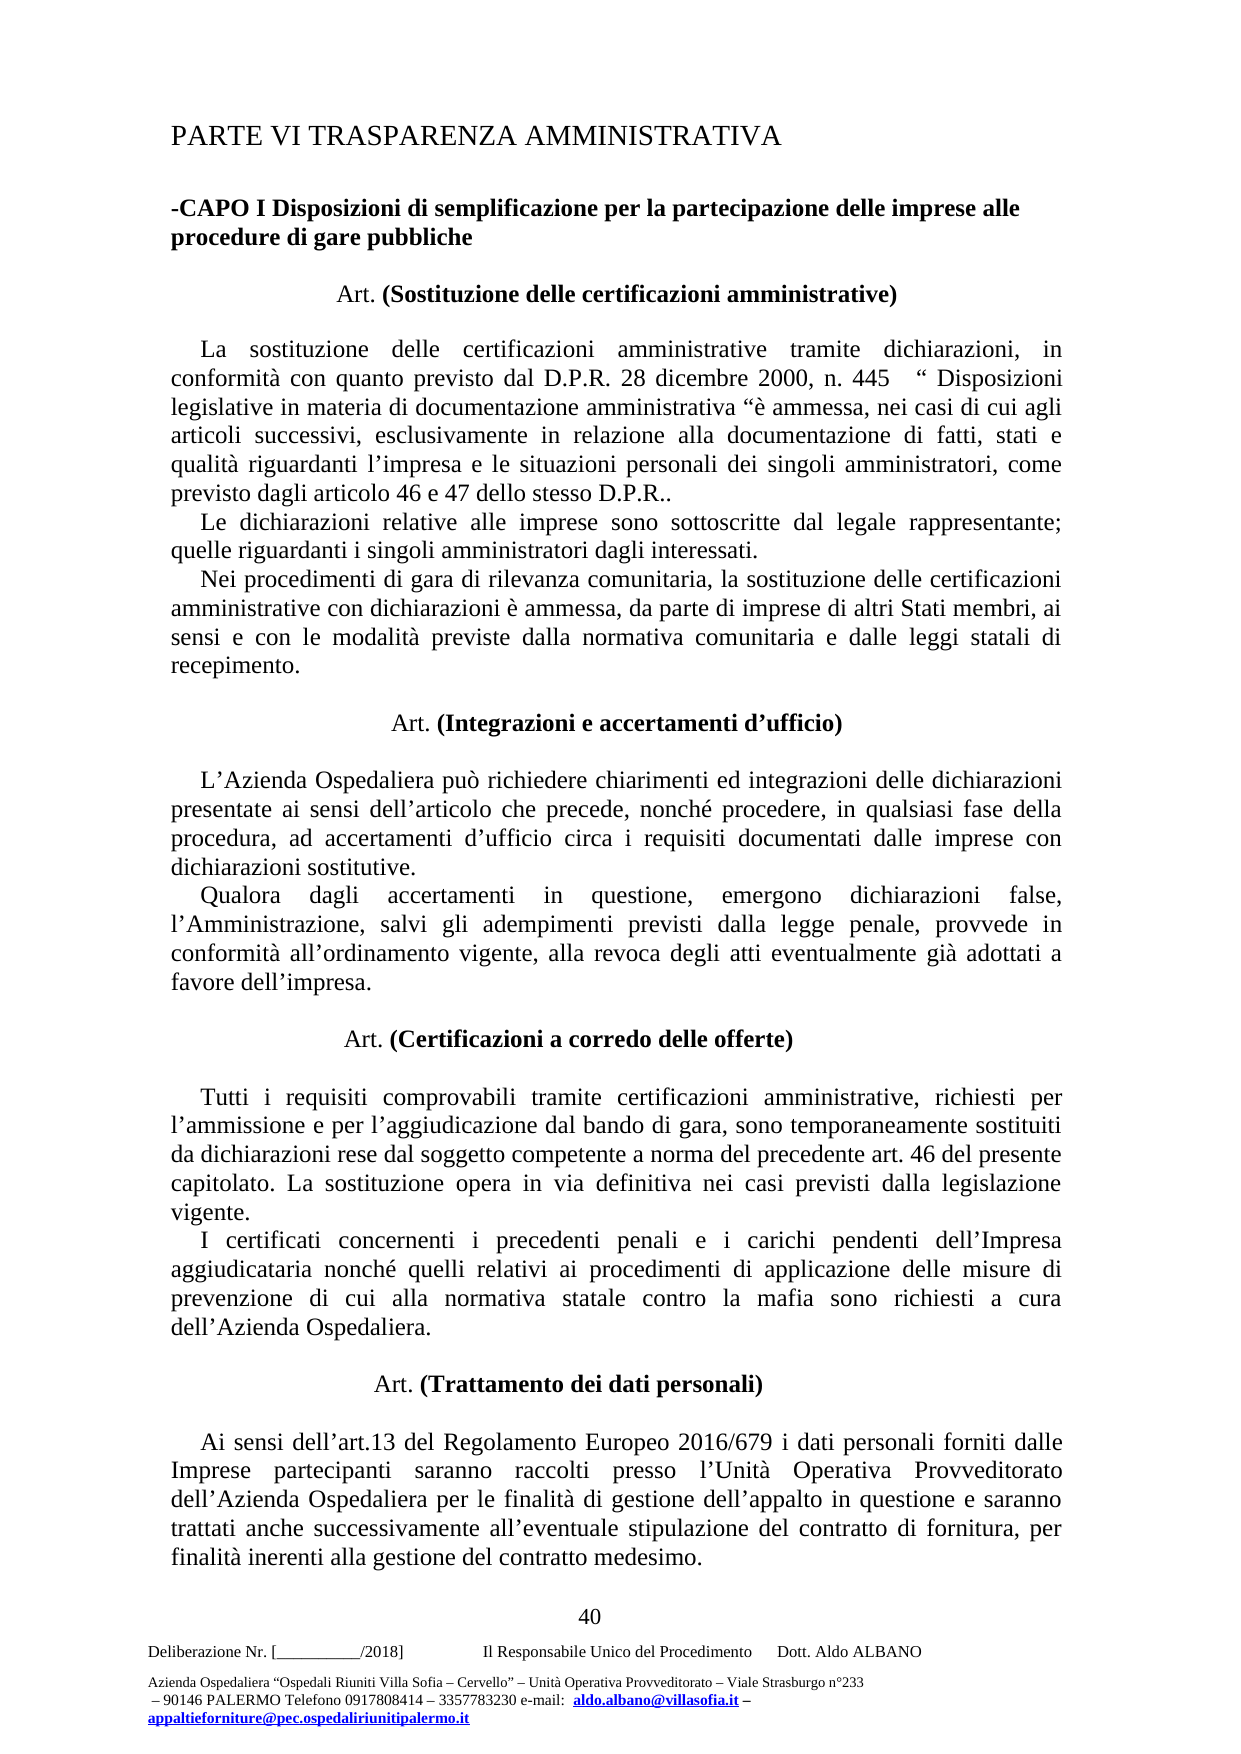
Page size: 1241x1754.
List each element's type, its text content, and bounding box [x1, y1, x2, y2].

text Qualora dagli accertamenti in questione, emergono dichiarazioni false, l’Amministrazione, salvi gli adempimenti previsti dalla legge penale, provvede in conformità all’ordinamento vigente, alla revoca degli atti eventualmente già adottati a favore dell’impresa. [171, 881, 1063, 996]
subtitle Art. 71.(Integrazioni e accertamenti d’ufficio) [171, 708, 1063, 737]
subtitle Art. 72.(Certificazioni a corredo delle offerte) [74, 1024, 1063, 1053]
text Nei procedimenti di gara di rilevanza comunitaria, la sostituzione delle certificazioni amministrative con dichiarazioni è ammessa, da parte di imprese di altri Stati membri, ai sensi e con le modalità previste dalla normativa comunitaria e dalle leggi statali di recepimento. [171, 564, 1063, 679]
text I certificati concernenti i precedenti penali e i carichi pendenti dell’Impresa aggiudicataria nonché quelli relativi ai procedimenti di applicazione delle misure di prevenzione di cui alla normativa statale contro la mafia sono richiesti a cura dell’Azienda Ospedaliera. [171, 1226, 1063, 1341]
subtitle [171, 118, 1078, 152]
text Tutti i requisiti comprovabili tramite certificazioni amministrative, richiesti per l’ammissione e per l’aggiudicazione dal bando di gara, sono temporaneamente sostituiti da dichiarazioni rese dal soggetto competente a norma del precedente art. 46 del presente capitolato. La sostituzione opera in via definitiva nei casi previsti dalla legislazione vigente. [171, 1082, 1063, 1226]
text La sostituzione delle certificazioni amministrative tramite dichiarazioni, in conformità con quanto previsto dal D.P.R. 28 dicembre 2000, n. 445 “ Disposizioni legislative in materia di documentazione amministrativa “è ammessa, nei casi di cui agli articoli successivi, esclusivamente in relazione alla documentazione di fatti, stati e qualità riguardanti l’impresa e le situazioni personali dei singoli amministratori, come previsto dagli articolo 46 e 47 dello stesso D.P.R.. [171, 334, 1063, 507]
subtitle -CAPO I Disposizioni di semplificazione per la partecipazione delle imprese alle procedure di gare pubbliche [171, 193, 1078, 250]
subtitle Art. 70.(Sostituzione delle certificazioni amministrative) [171, 279, 1063, 308]
subtitle Art. 73.(Trattamento dei dati personali) [74, 1369, 1063, 1398]
text Ai sensi dell’art.13 del Regolamento Europeo 2016/679 i dati personali forniti dalle Imprese partecipanti saranno raccolti presso l’Unità Operativa Provveditorato dell’Azienda Ospedaliera per le finalità di gestione dell’appalto in questione e saranno trattati anche successivamente all’eventuale stipulazione del contratto di fornitura, per finalità inerenti alla gestione del contratto medesimo. [171, 1427, 1063, 1571]
text Le dichiarazioni relative alle imprese sono sottoscritte dal legale rappresentante; quelle riguardanti i singoli amministratori dagli interessati. [171, 507, 1063, 564]
text L’Azienda Ospedaliera può richiedere chiarimenti ed integrazioni delle dichiarazioni presentate ai sensi dell’articolo che precede, nonché procedere, in qualsiasi fase della procedura, ad accertamenti d’ufficio circa i requisiti documentati dalle imprese con dichiarazioni sostitutive. [171, 766, 1063, 881]
